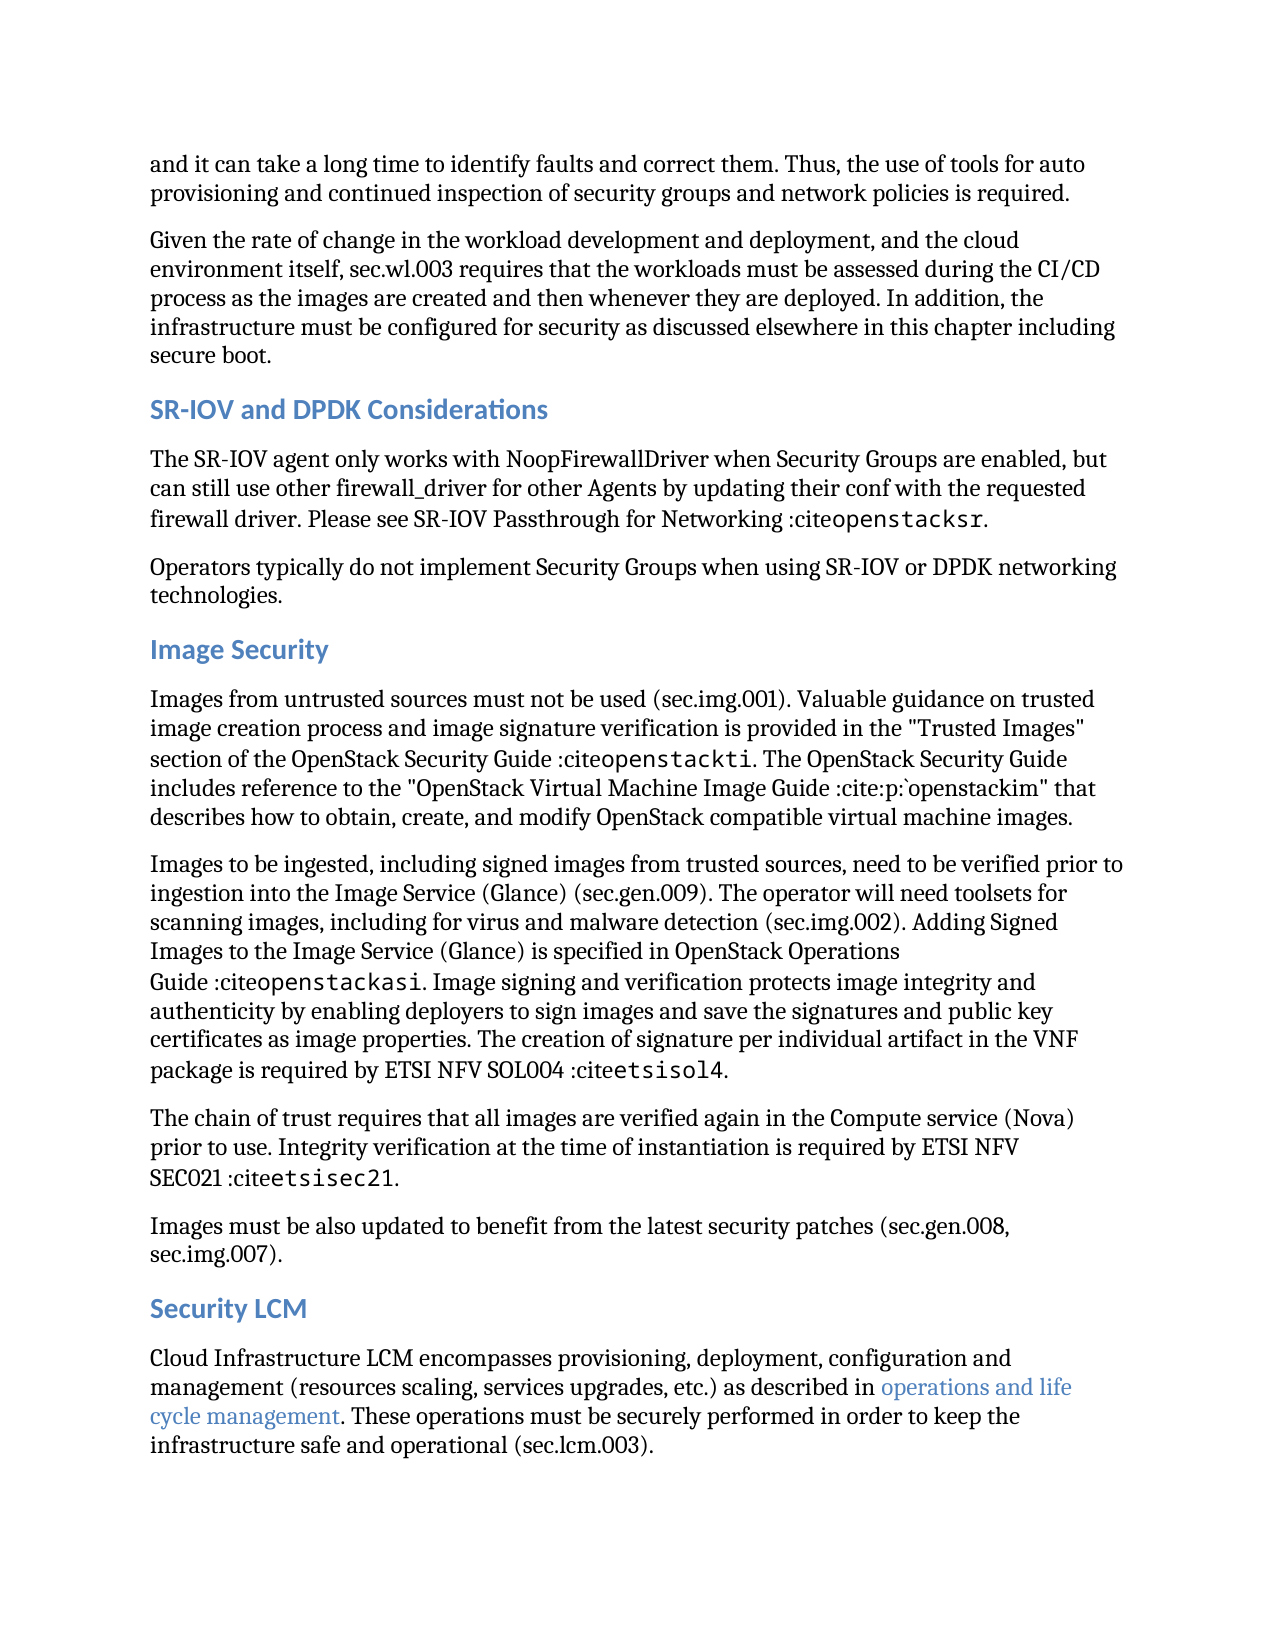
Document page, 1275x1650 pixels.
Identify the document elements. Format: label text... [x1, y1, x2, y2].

text The SR-IOV agent only works with NoopFirewallDriver when Security Groups are enabled, but can still use other firewall_driver for other Agents by updating their conf with the requested firewall driver. Please see SR-IOV Passthrough for Networking :citeopenstacksr. [150, 445, 1125, 534]
subtitle Image Security [150, 631, 1125, 667]
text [150, 150, 1125, 207]
text Operators typically do not implement Security Groups when using SR-IOV or DPDK networking technologies. [150, 553, 1125, 610]
text Cloud Infrastructure LCM encompasses provisioning, deployment, configuration and management (resources scaling, services upgrades, etc.) as described in operations and life cycle management. These operations must be securely performed in order to keep the infrastructure safe and operational (sec.lcm.003). [150, 1344, 1125, 1459]
text Images to be ingested, including signed images from trusted sources, need to be verified prior to ingestion into the Image Service (Glance) (sec.gen.009). The operator will need toolsets for scanning images, including for virus and malware detection (sec.img.002). Adding Signed Images to the Image Service (Glance) is specified in OpenStack Operations Guide :citeopenstackasi. Image signing and verification protects image integrity and authenticity by enabling deployers to sign images and save the signatures and public key certificates as image properties. The creation of signature per individual artifact in the VNF package is required by ETSI NFV SOL004 :citeetsisol4. [150, 850, 1125, 1085]
text Given the rate of change in the workload development and deployment, and the cloud environment itself, sec.wl.003 requires that the workloads must be assessed during the CI/CD process as the images are created and then whenever they are deployed. In addition, the infrastructure must be configured for security as discussed elsewhere in this chapter including secure boot. [150, 226, 1125, 370]
text Images from untrusted sources must not be used (sec.img.001). Valuable guidance on trusted image creation process and image signature verification is provided in the "Trusted Images" section of the OpenStack Security Guide :citeopenstackti. The OpenStack Security Guide includes reference to the "OpenStack Virtual Machine Image Guide :cite:p:`openstackim" that describes how to obtain, create, and modify OpenStack compatible virtual machine images. [150, 685, 1125, 832]
subtitle SR-IOV and DPDK Considerations [150, 391, 1125, 426]
text The chain of trust requires that all images are verified again in the Compute service (Nova) prior to use. Integrity verification at the time of instantiation is required by ETSI NFV SEC021 :citeetsisec21. [150, 1104, 1125, 1193]
subtitle Security LCM [150, 1290, 1125, 1326]
text Images must be also updated to benefit from the latest security patches (sec.gen.008, sec.img.007). [150, 1212, 1125, 1269]
